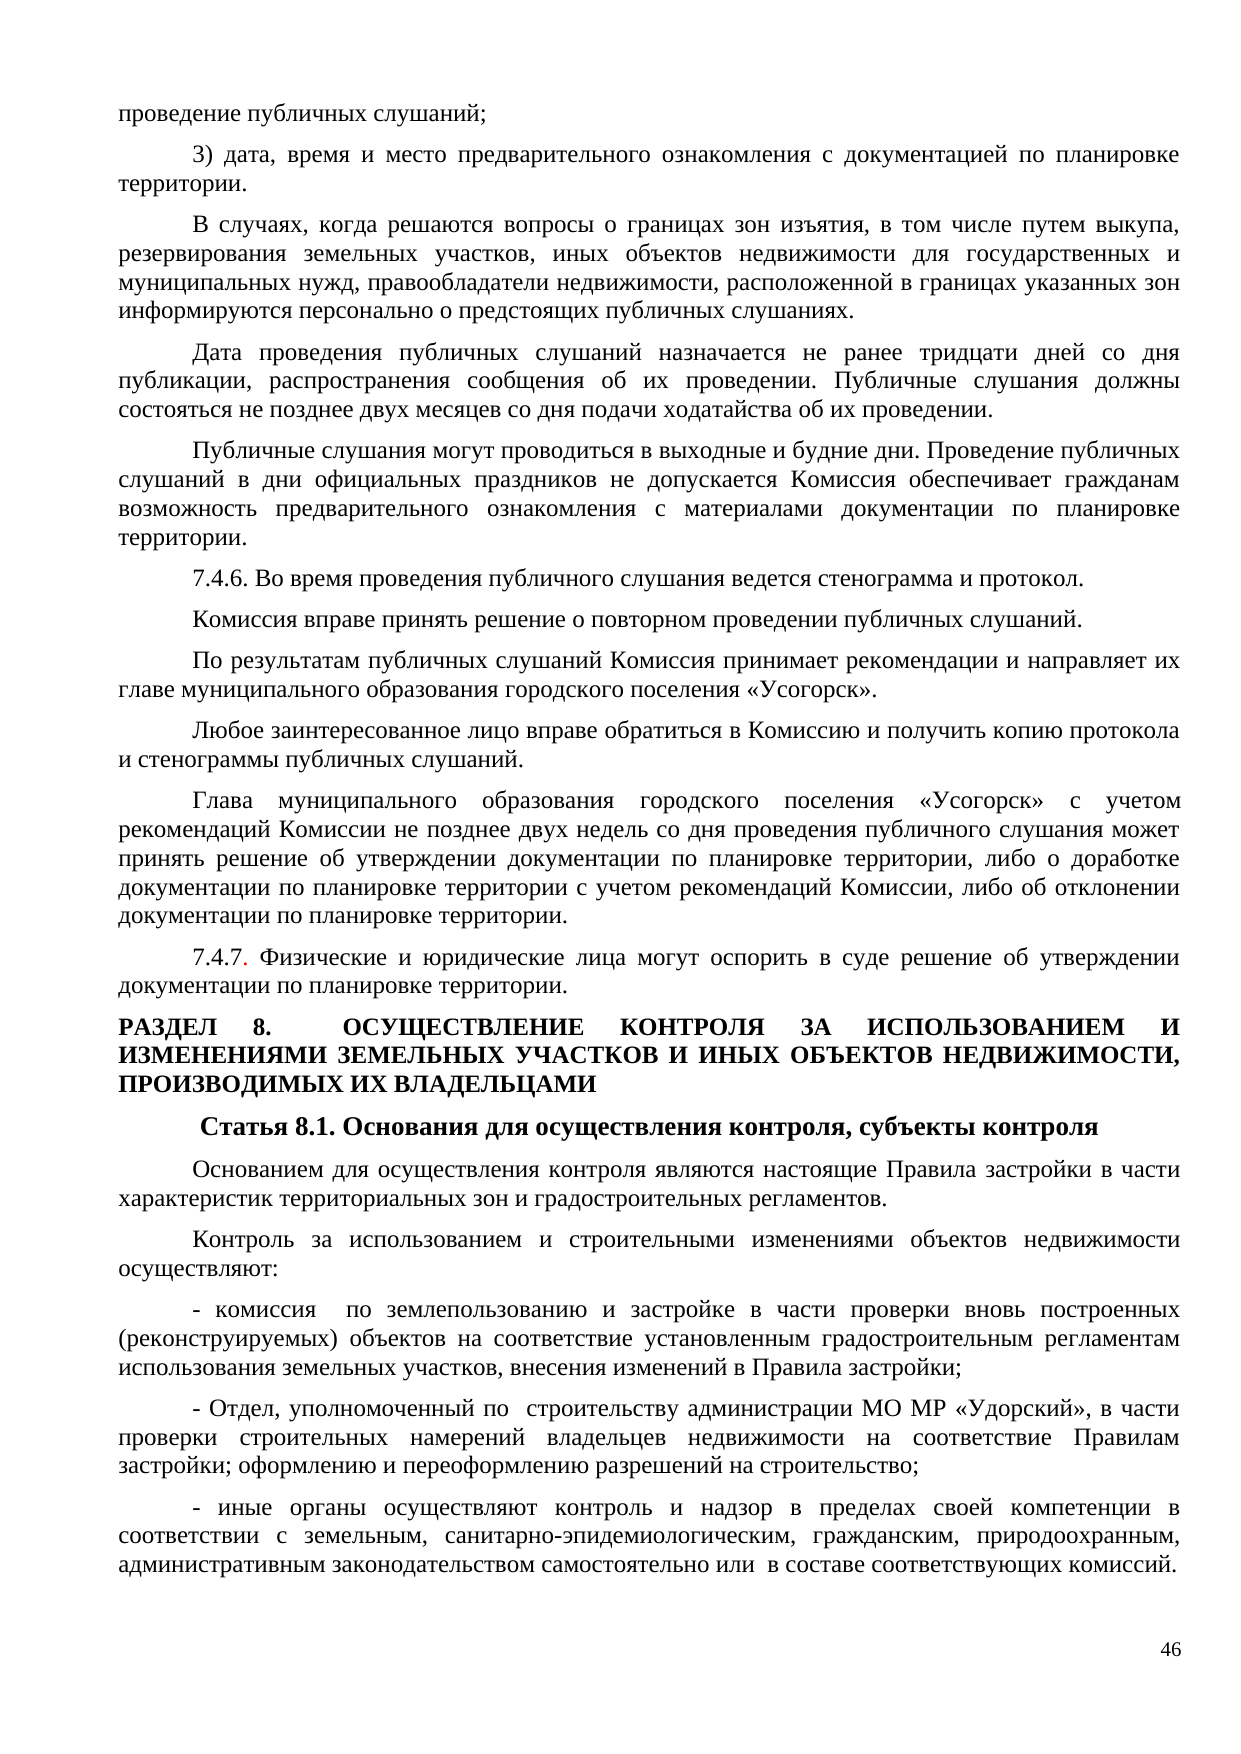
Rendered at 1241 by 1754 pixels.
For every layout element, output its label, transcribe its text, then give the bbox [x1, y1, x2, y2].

text По результатам публичных слушаний Комиссия принимает рекомендации и направляет их главе муниципального образования городского поселения «Усогорск». [118, 645, 1181, 703]
text - Отдел, уполномоченный по строительству администрации МО МР «Удорский», в части проверки строительных намерений владельцев недвижимости на соответствие Правилам застройки; оформлению и переоформлению разрешений на строительство; [118, 1393, 1181, 1479]
text - комиссия по землепользованию и застройке в части проверки вновь построенных (реконструируемых) объектов на соответствие установленным градостроительным регламентам использования земельных участков, внесения изменений в Правила застройки; [118, 1294, 1181, 1380]
text 3) дата, время и место предварительного ознакомления с документацией по планировке территории. [118, 139, 1181, 197]
text Публичные слушания могут проводиться в выходные и будние дни. Проведение публичных слушаний в дни официальных праздников не допускается Комиссия обеспечивает гражданам возможность предварительного ознакомления с материалами документации по планировке территории. [118, 435, 1181, 550]
text РАЗДЕЛ 8. ОСУЩЕСТВЛЕНИЕ КОНТРОЛЯ ЗА ИСПОЛЬЗОВАНИЕМ И ИЗМЕНЕНИЯМИ ЗЕМЕЛЬНЫХ УЧАСТКОВ И ИНЫХ ОБЪЕКТОВ НЕДВИЖИМОСТИ, ПРОИЗВОДИМЫХ ИХ ВЛАДЕЛЬЦАМИ [118, 1012, 1181, 1098]
text Дата проведения публичных слушаний назначается не ранее тридцати дней со дня публикации, распространения сообщения об их проведении. Публичные слушания должны состояться не позднее двух месяцев со дня подачи ходатайства об их проведении. [118, 337, 1181, 423]
text Глава муниципального образования городского поселения «Усогорск» с учетом рекомендаций Комиссии не позднее двух недель со дня проведения публичного слушания может принять решение об утверждении документации по планировке территории, либо о доработке документации по планировке территории с учетом рекомендаций Комиссии, либо об отклонении документации по планировке территории. [118, 785, 1181, 929]
text 7.4.6. Во время проведения публичного слушания ведется стенограмма и протокол. [118, 563, 1181, 592]
text Контроль за использованием и строительными изменениями объектов недвижимости осуществляют: [118, 1224, 1181, 1282]
text Комиссия вправе принять решение о повторном проведении публичных слушаний. [118, 604, 1181, 633]
text Любое заинтересованное лицо вправе обратиться в Комиссию и получить копию протокола и стенограммы публичных слушаний. [118, 715, 1181, 773]
text В случаях, когда решаются вопросы о границах зон изъятия, в том числе путем выкупа, резервирования земельных участков, иных объектов недвижимости для государственных и муниципальных нужд, правообладатели недвижимости, расположенной в границах указанных зон информируются персонально о предстоящих публичных слушаниях. [118, 209, 1181, 324]
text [118, 98, 1181, 127]
text 7.4.7. Физические и юридические лица могут оспорить в суде решение об утверждении документации по планировке территории. [118, 942, 1181, 999]
text Основанием для осуществления контроля являются настоящие Правила застройки в части характеристик территориальных зон и градостроительных регламентов. [118, 1154, 1181, 1212]
text Статья 8.1. Основания для осуществления контроля, субъекты контроля [118, 1110, 1181, 1142]
text - иные органы осуществляют контроль и надзор в пределах своей компетенции в соответствии с земельным, санитарно-эпидемиологическим, гражданским, природоохранным, административным законодательством самостоятельно или в составе соответствующих комиссий. [118, 1492, 1181, 1578]
